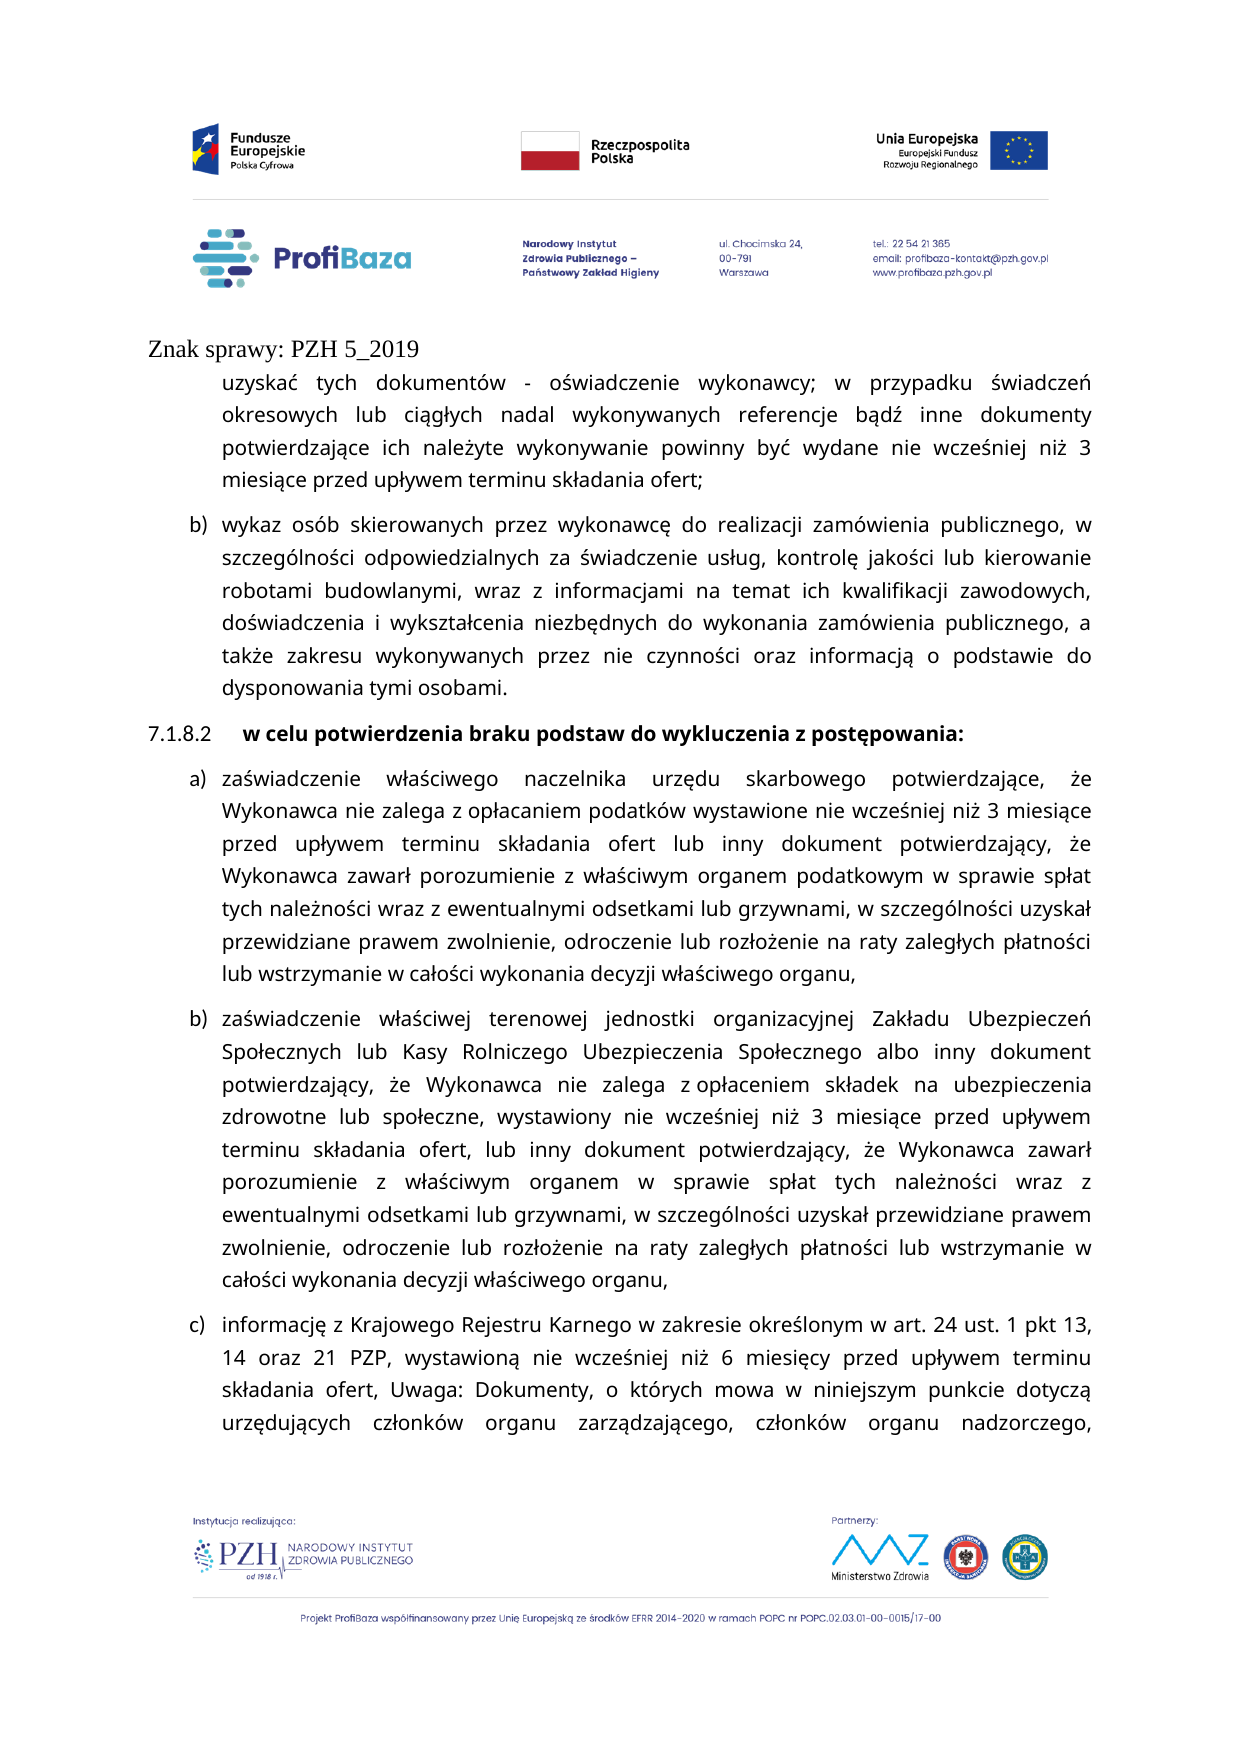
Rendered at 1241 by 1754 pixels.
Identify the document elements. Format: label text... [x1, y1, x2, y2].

picture [147, 86, 1093, 318]
list w celu potwierdzenia braku podstaw do wykluczenia z postępowania: [148, 719, 1092, 747]
picture [147, 1472, 1093, 1667]
list zaświadczenie właściwej terenowej jednostki organizacyjnej Zakładu Ubezpieczeń Społecznych lub Kasy Rolniczego Ubezpieczenia Społecznego albo inny dokument potwierdzający, że Wykonawca nie zalega z opłaceniem składek na ubezpieczenia zdrowotne lub społeczne, wystawiony nie wcześniej niż 3 miesiące przed upływem terminu składania ofert, lub inny dokument potwierdzający, że Wykonawca zawarł porozumienie z właściwym organem w sprawie spłat tych należności wraz z ewentualnymi odsetkami lub grzywnami, w szczególności uzyskał przewidziane prawem zwolnienie, odroczenie lub rozłożenie na raty zaległych płatności lub wstrzymanie w całości wykonania decyzji właściwego organu, [189, 1004, 1092, 1294]
list wykaz osób skierowanych przez wykonawcę do realizacji zamówienia publicznego, w szczególności odpowiedzialnych za świadczenie usług, kontrolę jakości lub kierowanie robotami budowlanymi, wraz z informacjami na temat ich kwalifikacji zawodowych, doświadczenia i wykształcenia niezbędnych do wykonania zamówienia publicznego, a także zakresu wykonywanych przez nie czynności oraz informacją o podstawie do dysponowania tymi osobami. [189, 511, 1092, 702]
list zaświadczenie właściwego naczelnika urzędu skarbowego potwierdzające, że Wykonawca nie zalega z opłacaniem podatków wystawione nie wcześniej niż 3 miesiące przed upływem terminu składania ofert lub inny dokument potwierdzający, że Wykonawca zawarł porozumienie z właściwym organem podatkowym w sprawie spłat tych należności wraz z ewentualnymi odsetkami lub grzywnami, w szczególności uzyskał przewidziane prawem zwolnienie, odroczenie lub rozłożenie na raty zaległych płatności lub wstrzymanie w całości wykonania decyzji właściwego organu, [189, 764, 1092, 988]
